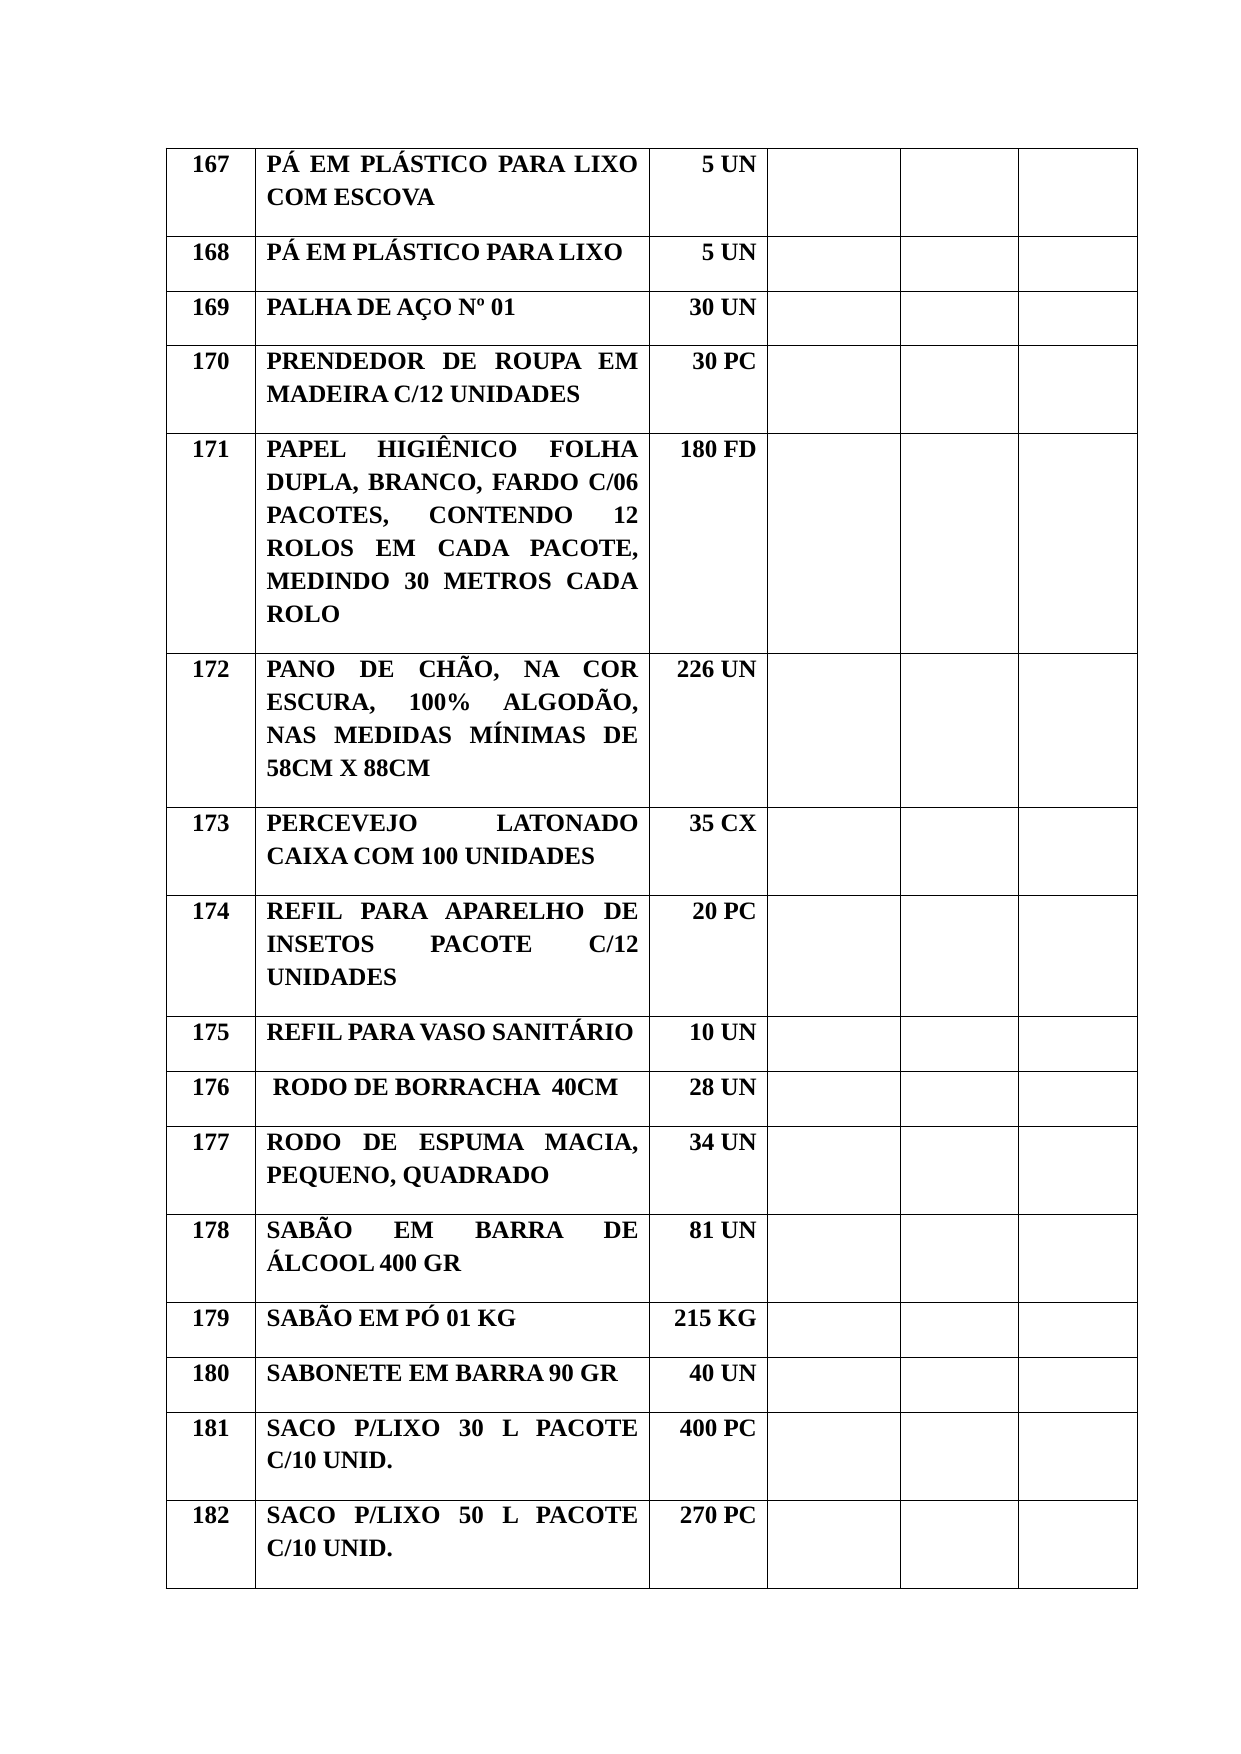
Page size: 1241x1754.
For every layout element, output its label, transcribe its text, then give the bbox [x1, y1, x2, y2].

table_cell PÁ EM PLÁSTICO PARA LIXO [256, 237, 649, 291]
table_cell [901, 1413, 1018, 1499]
table_cell SABÃO EM PÓ 01 KG [256, 1303, 649, 1357]
table_cell [1019, 808, 1137, 895]
table_cell 270 PC [650, 1501, 767, 1587]
table_cell 28 UN [650, 1072, 767, 1126]
table_cell [768, 346, 900, 433]
table_cell PAPEL HIGIÊNICO FOLHA DUPLA, BRANCO, FARDO C/06 PACOTES, CONTENDO 12 ROLOS EM CADA PACOTE, MEDINDO 30 METROS CADA ROLO [256, 434, 649, 653]
table_cell 30 UN [650, 292, 767, 345]
table_cell 35 CX [650, 808, 767, 895]
table_cell 180 [167, 1358, 255, 1412]
table_cell 173 [167, 808, 255, 895]
table_cell PÁ EM PLÁSTICO PARA LIXO COM ESCOVA [256, 149, 649, 236]
table_cell 40 UN [650, 1358, 767, 1412]
table_cell [901, 1215, 1018, 1302]
table_cell PALHA DE AÇO Nº 01 [256, 292, 649, 345]
table_cell 174 [167, 896, 255, 1016]
table_cell [1019, 1501, 1137, 1587]
table_cell 169 [167, 292, 255, 345]
table_cell [901, 292, 1018, 345]
table_cell [901, 434, 1018, 653]
table_cell [901, 1017, 1018, 1071]
table_cell 170 [167, 346, 255, 433]
table_cell [768, 654, 900, 807]
table_cell [768, 1358, 900, 1412]
table_cell 176 [167, 1072, 255, 1126]
table_cell [768, 292, 900, 345]
table_cell [1019, 1072, 1137, 1126]
table_cell [1019, 1127, 1137, 1214]
table_cell [901, 1358, 1018, 1412]
table_cell [901, 1303, 1018, 1357]
table_cell 34 UN [650, 1127, 767, 1214]
table_cell [901, 1501, 1018, 1587]
table_cell [1019, 237, 1137, 291]
table_cell [768, 237, 900, 291]
table_cell 168 [167, 237, 255, 291]
table_cell [1019, 1017, 1137, 1071]
table_cell [1019, 292, 1137, 345]
table_cell 5 UN [650, 237, 767, 291]
table_cell 30 PC [650, 346, 767, 433]
table_cell [768, 896, 900, 1016]
table_cell [768, 434, 900, 653]
table_cell [768, 1127, 900, 1214]
table_cell 81 UN [650, 1215, 767, 1302]
table_cell [1019, 896, 1137, 1016]
table_cell [901, 1127, 1018, 1214]
table_cell 5 UN [650, 149, 767, 236]
table_cell [901, 149, 1018, 236]
table_cell [768, 1303, 900, 1357]
table_cell [901, 808, 1018, 895]
table_cell RODO DE BORRACHA 40CM [256, 1072, 649, 1126]
table_cell SABÃO EM BARRA DE ÁLCOOL 400 GR [256, 1215, 649, 1302]
table_cell 182 [167, 1501, 255, 1587]
table_cell [1019, 149, 1137, 236]
table_cell [768, 1215, 900, 1302]
table_cell SABONETE EM BARRA 90 GR [256, 1358, 649, 1412]
table_cell [768, 1017, 900, 1071]
table_cell [1019, 654, 1137, 807]
table_cell [1019, 1303, 1137, 1357]
table_cell 167 [167, 149, 255, 236]
table_cell [768, 1072, 900, 1126]
table_cell 180 FD [650, 434, 767, 653]
table_cell [768, 808, 900, 895]
table_cell [1019, 346, 1137, 433]
table_cell 179 [167, 1303, 255, 1357]
table_cell [901, 654, 1018, 807]
table_cell PANO DE CHÃO, NA COR ESCURA, 100% ALGODÃO, NAS MEDIDAS MÍNIMAS DE 58CM X 88CM [256, 654, 649, 807]
table_cell 177 [167, 1127, 255, 1214]
table_cell [901, 237, 1018, 291]
table_cell 215 KG [650, 1303, 767, 1357]
table_cell PERCEVEJO LATONADO CAIXA COM 100 UNIDADES [256, 808, 649, 895]
table_cell [1019, 1413, 1137, 1499]
table_cell 175 [167, 1017, 255, 1071]
table_cell REFIL PARA VASO SANITÁRIO [256, 1017, 649, 1071]
table_cell [901, 346, 1018, 433]
table_cell [768, 149, 900, 236]
table_cell PRENDEDOR DE ROUPA EM MADEIRA C/12 UNIDADES [256, 346, 649, 433]
table_cell 400 PC [650, 1413, 767, 1499]
table_cell RODO DE ESPUMA MACIA, PEQUENO, QUADRADO [256, 1127, 649, 1214]
table_cell [1019, 1358, 1137, 1412]
table_cell [901, 896, 1018, 1016]
table_cell REFIL PARA APARELHO DE INSETOS PACOTE C/12 UNIDADES [256, 896, 649, 1016]
table_cell 178 [167, 1215, 255, 1302]
table_cell [901, 1072, 1018, 1126]
table_cell 171 [167, 434, 255, 653]
table_cell SACO P/LIXO 50 L PACOTE C/10 UNID. [256, 1501, 649, 1587]
table_cell 20 PC [650, 896, 767, 1016]
table_cell [768, 1413, 900, 1499]
table_cell 10 UN [650, 1017, 767, 1071]
table_cell 172 [167, 654, 255, 807]
table_cell [768, 1501, 900, 1587]
table_cell [1019, 1215, 1137, 1302]
table_cell 181 [167, 1413, 255, 1499]
table_cell 226 UN [650, 654, 767, 807]
table_cell SACO P/LIXO 30 L PACOTE C/10 UNID. [256, 1413, 649, 1499]
table_cell [1019, 434, 1137, 653]
